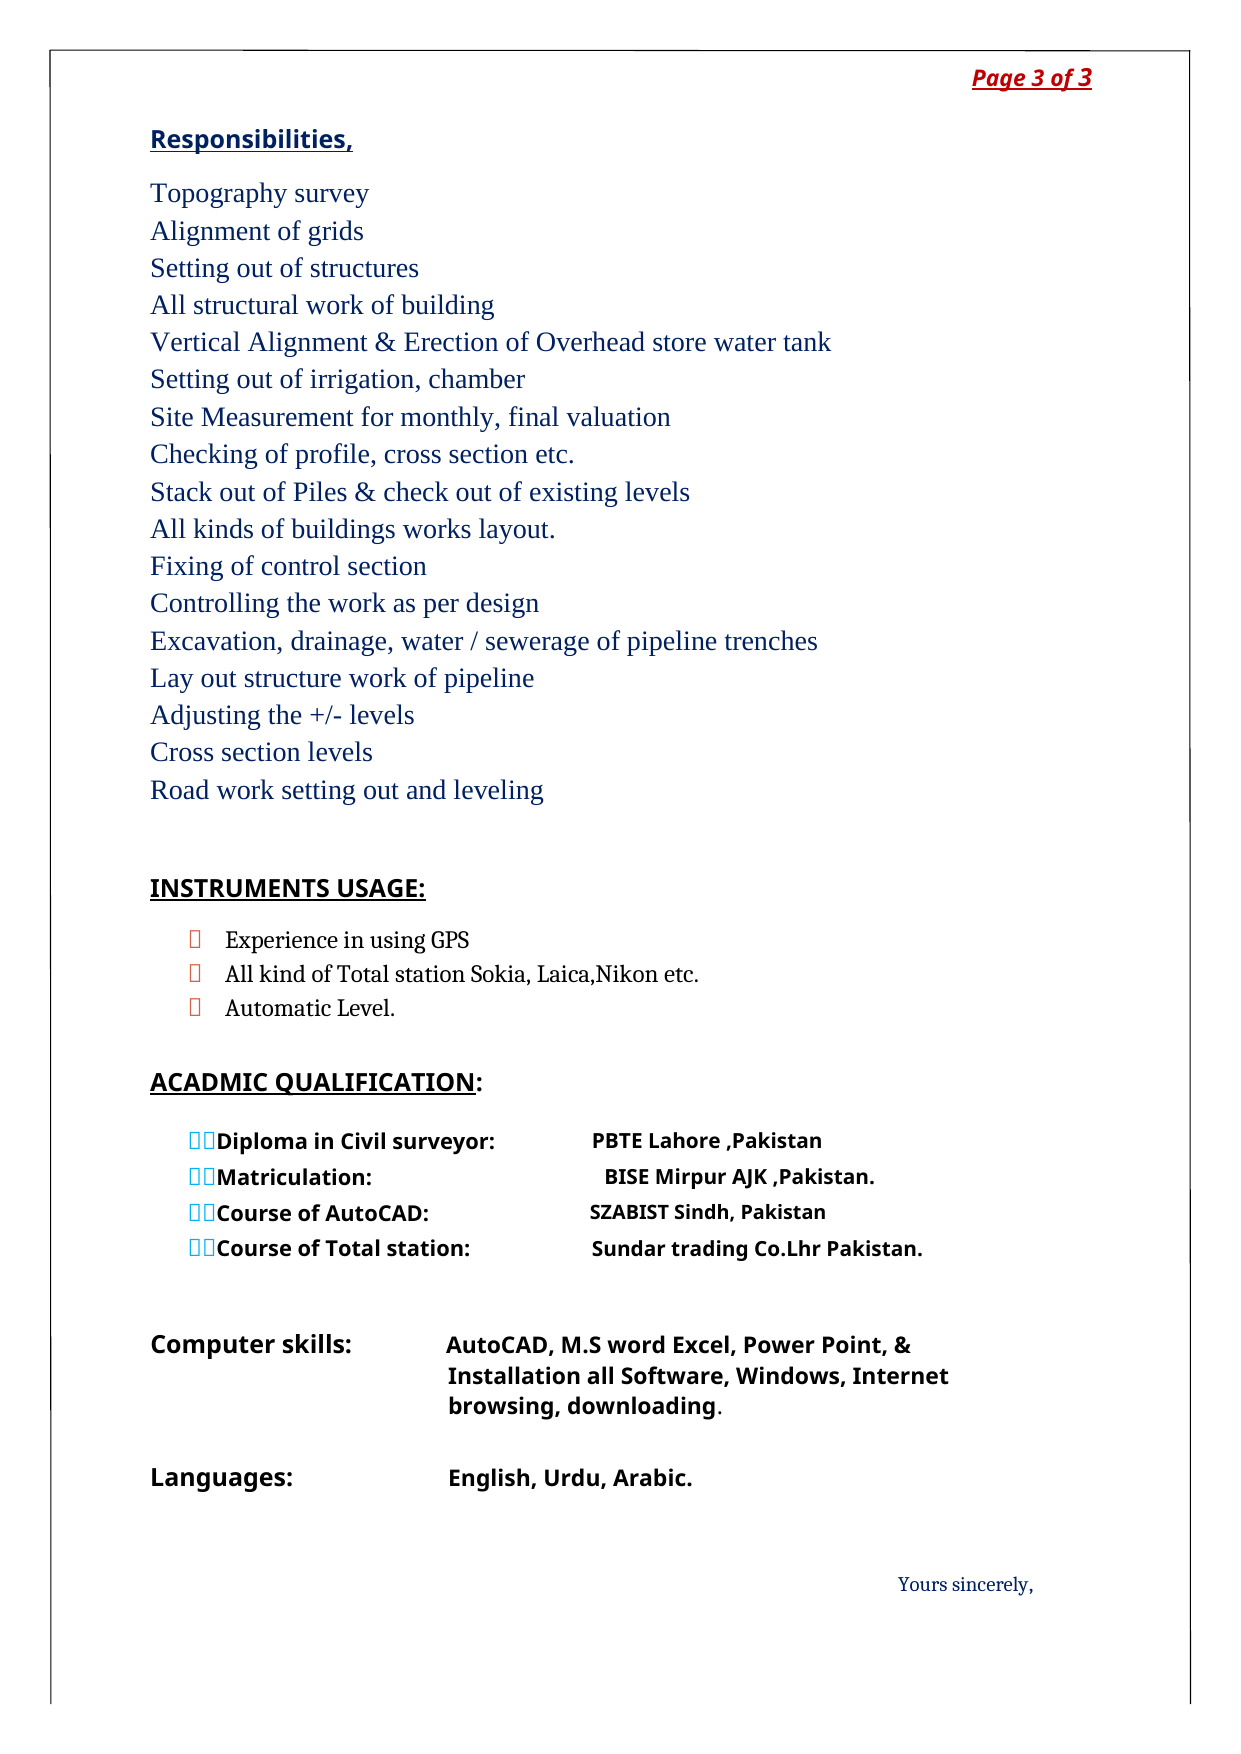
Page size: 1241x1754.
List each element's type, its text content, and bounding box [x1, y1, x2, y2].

text Adjusting the +/- levels [150, 698, 1092, 730]
text Matriculation: [187, 1160, 514, 1192]
text Cross section levels [150, 735, 1092, 768]
text All structural work of building [150, 288, 1092, 321]
text Vertical Alignment & Erection of Overhead store water tank [150, 326, 1092, 358]
text Alignment of grids [150, 214, 1092, 246]
text Page 3 of 3 [150, 59, 1092, 93]
text Site Measurement for monthly, final valuation [150, 400, 1092, 432]
text Lay out structure work of pipeline [150, 661, 1092, 693]
text PBTE Lahore ,Pakistan [592, 1126, 1092, 1155]
list Automatic Level. [187, 990, 1092, 1024]
text Yours sincerely, [898, 1571, 1092, 1597]
text Course of AutoCAD: [187, 1196, 514, 1228]
text SZABIST Sindh, Pakistan [589, 1199, 1092, 1226]
text Course of Total station: [187, 1231, 517, 1264]
text Responsibilities, [150, 122, 1092, 156]
text ACADMIC QUALIFICATION: [150, 1064, 1092, 1098]
text Stack out of Piles & check out of existing levels [150, 474, 1092, 507]
text Setting out of irrigation, chamber [150, 363, 1092, 395]
text Languages: English, Urdu, Arabic. [150, 1460, 1092, 1494]
list Experience in using GPS [187, 922, 1092, 956]
text All kinds of buildings works layout. [150, 512, 1092, 544]
list All kind of Total station Sokia, Laica,Nikon etc. [187, 956, 1092, 990]
text Controlling the work as per design [150, 586, 1092, 619]
text Diploma in Civil surveyor: [187, 1124, 537, 1156]
text Setting out of structures [150, 251, 1092, 283]
text Sundar trading Co.Lhr Pakistan. [592, 1234, 1092, 1262]
text Fixing of control section [150, 549, 1092, 581]
text Road work setting out and leveling [150, 773, 1092, 805]
text Computer skills: AutoCAD, M.S word Excel, Power Point, & Installation all Software, Windows, Internet browsing, downloading. [150, 1327, 1012, 1421]
text Excavation, drainage, water / sewerage of pipeline trenches [150, 623, 1092, 656]
text BISE Mirpur AJK ,Pakistan. [589, 1162, 889, 1191]
text INSTRUMENTS USAGE: [150, 870, 1092, 904]
text Checking of profile, cross section etc. [150, 437, 1092, 469]
text Topography survey [150, 177, 1092, 209]
